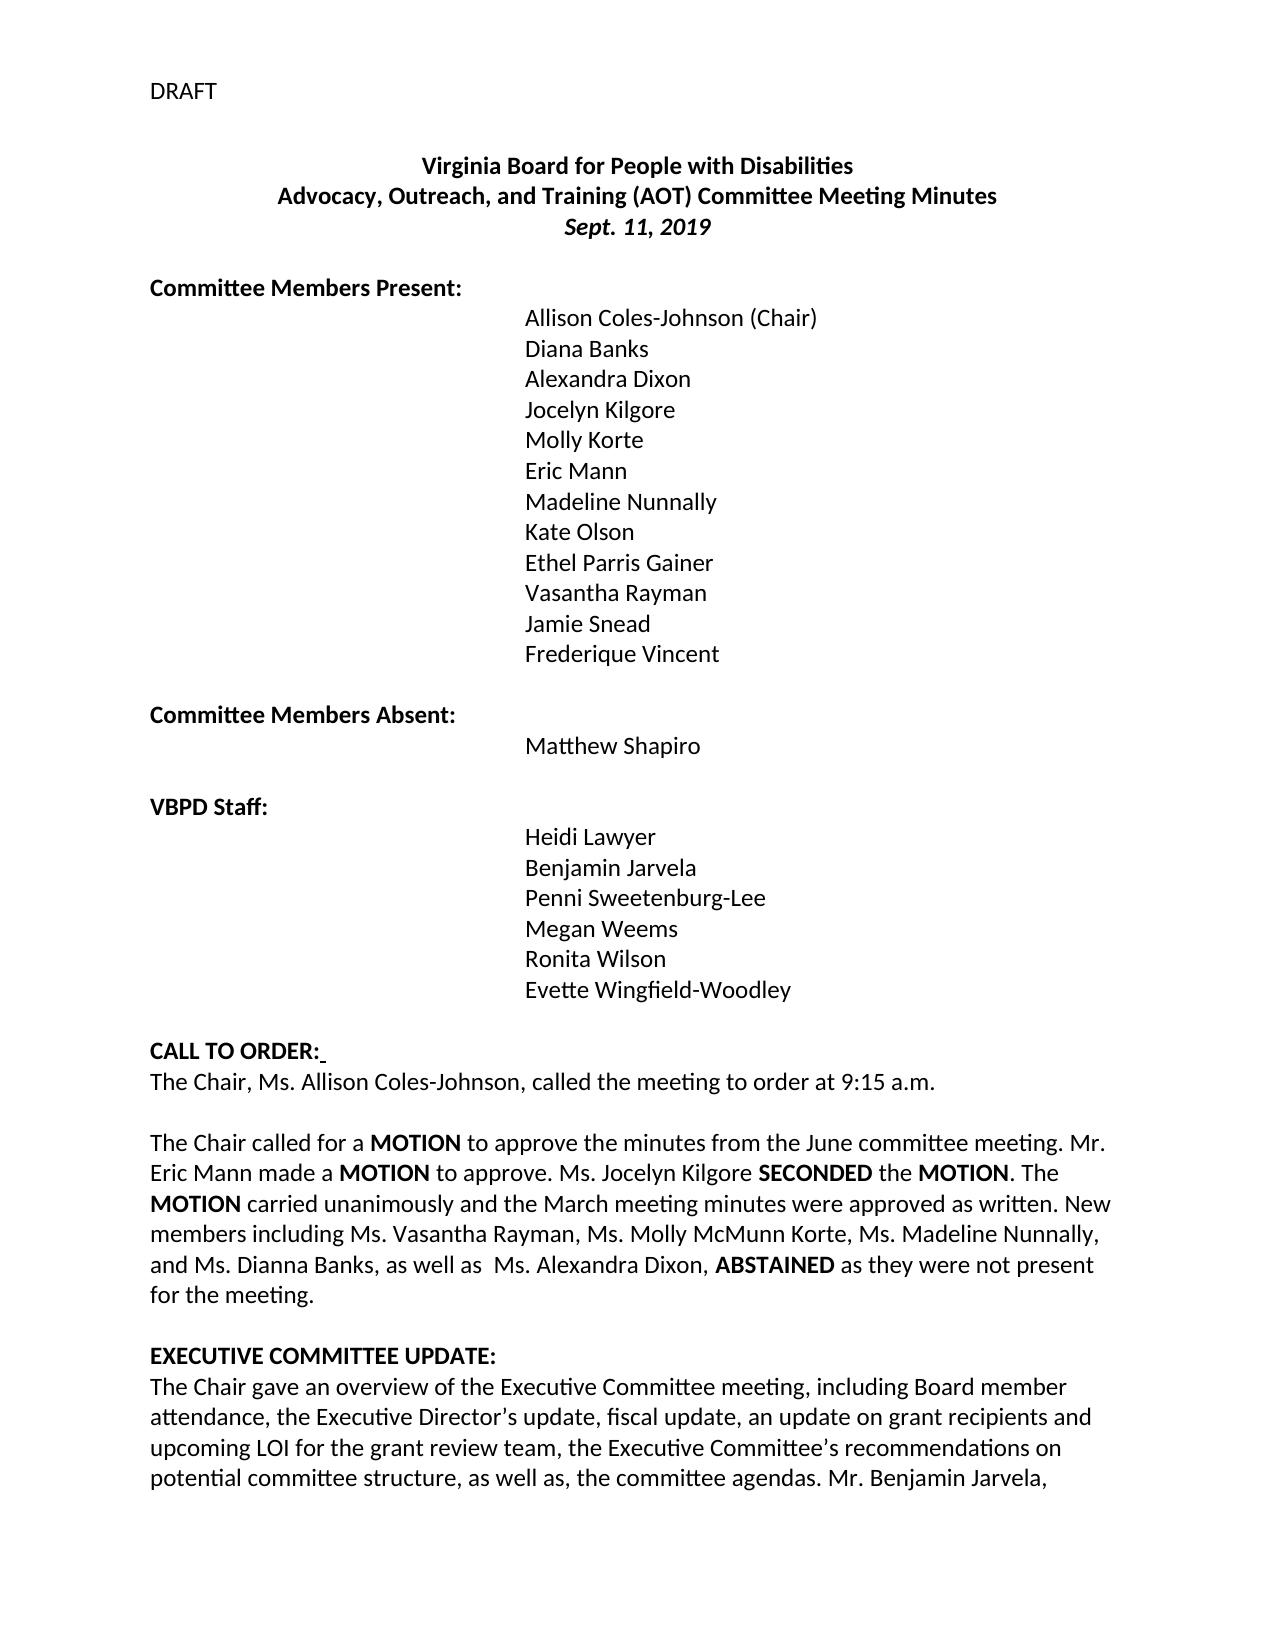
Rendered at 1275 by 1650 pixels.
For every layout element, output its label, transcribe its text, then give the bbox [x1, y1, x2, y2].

text Alexandra Dixon [525, 364, 1125, 394]
text Molly Korte [525, 425, 1125, 455]
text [150, 1371, 1125, 1493]
text Jocelyn Kilgore [525, 394, 1125, 425]
text Jamie Snead [450, 608, 1125, 638]
text Penni Sweetenburg-Lee [525, 882, 1125, 913]
text EXECUTIVE COMMITTEE UPDATE: [150, 1340, 1125, 1371]
text Ronita Wilson [525, 943, 1125, 974]
text CALL TO ORDER: [150, 1035, 1125, 1066]
text Benjamin Jarvela [525, 852, 1125, 882]
text Virginia Board for People with Disabilities [150, 150, 1125, 181]
text Advocacy, Outreach, and Training (AOT) Committee Meeting Minutes [150, 181, 1125, 211]
text Madeline Nunnally [450, 486, 1125, 516]
text Kate Olson [450, 516, 1125, 547]
text Heidi Lawyer [525, 821, 1125, 852]
text Committee Members Absent: [150, 699, 1125, 730]
text Megan Weems [525, 913, 1125, 943]
text Allison Coles-Johnson (Chair) Diana Banks [525, 303, 1125, 364]
text Vasantha Rayman [450, 577, 1125, 608]
text Evette Wingfield-Woodley [525, 974, 1125, 1004]
text Frederique Vincent [450, 638, 1125, 669]
text The Chair, Ms. Allison Coles-Johnson, called the meeting to order at 9:15 a.m. [150, 1066, 1125, 1096]
text Ethel Parris Gainer [450, 547, 1125, 577]
text The Chair called for a MOTION to approve the minutes from the June committee meeting. Mr. Eric Mann made a MOTION to approve. Ms. Jocelyn Kilgore SECONDED the MOTION. The MOTION carried unanimously and the March meeting minutes were approved as written. New members including Ms. Vasantha Rayman, Ms. Molly McMunn Korte, Ms. Madeline Nunnally, and Ms. Dianna Banks, as well as Ms. Alexandra Dixon, ABSTAINED as they were not present for the meeting. [150, 1127, 1125, 1310]
text VBPD Staff: [150, 791, 1125, 821]
text Eric Mann [525, 455, 1125, 486]
text Matthew Shapiro [525, 730, 1125, 760]
text Committee Members Present: [150, 272, 1125, 303]
text Sept. 11, 2019 [150, 211, 1125, 242]
